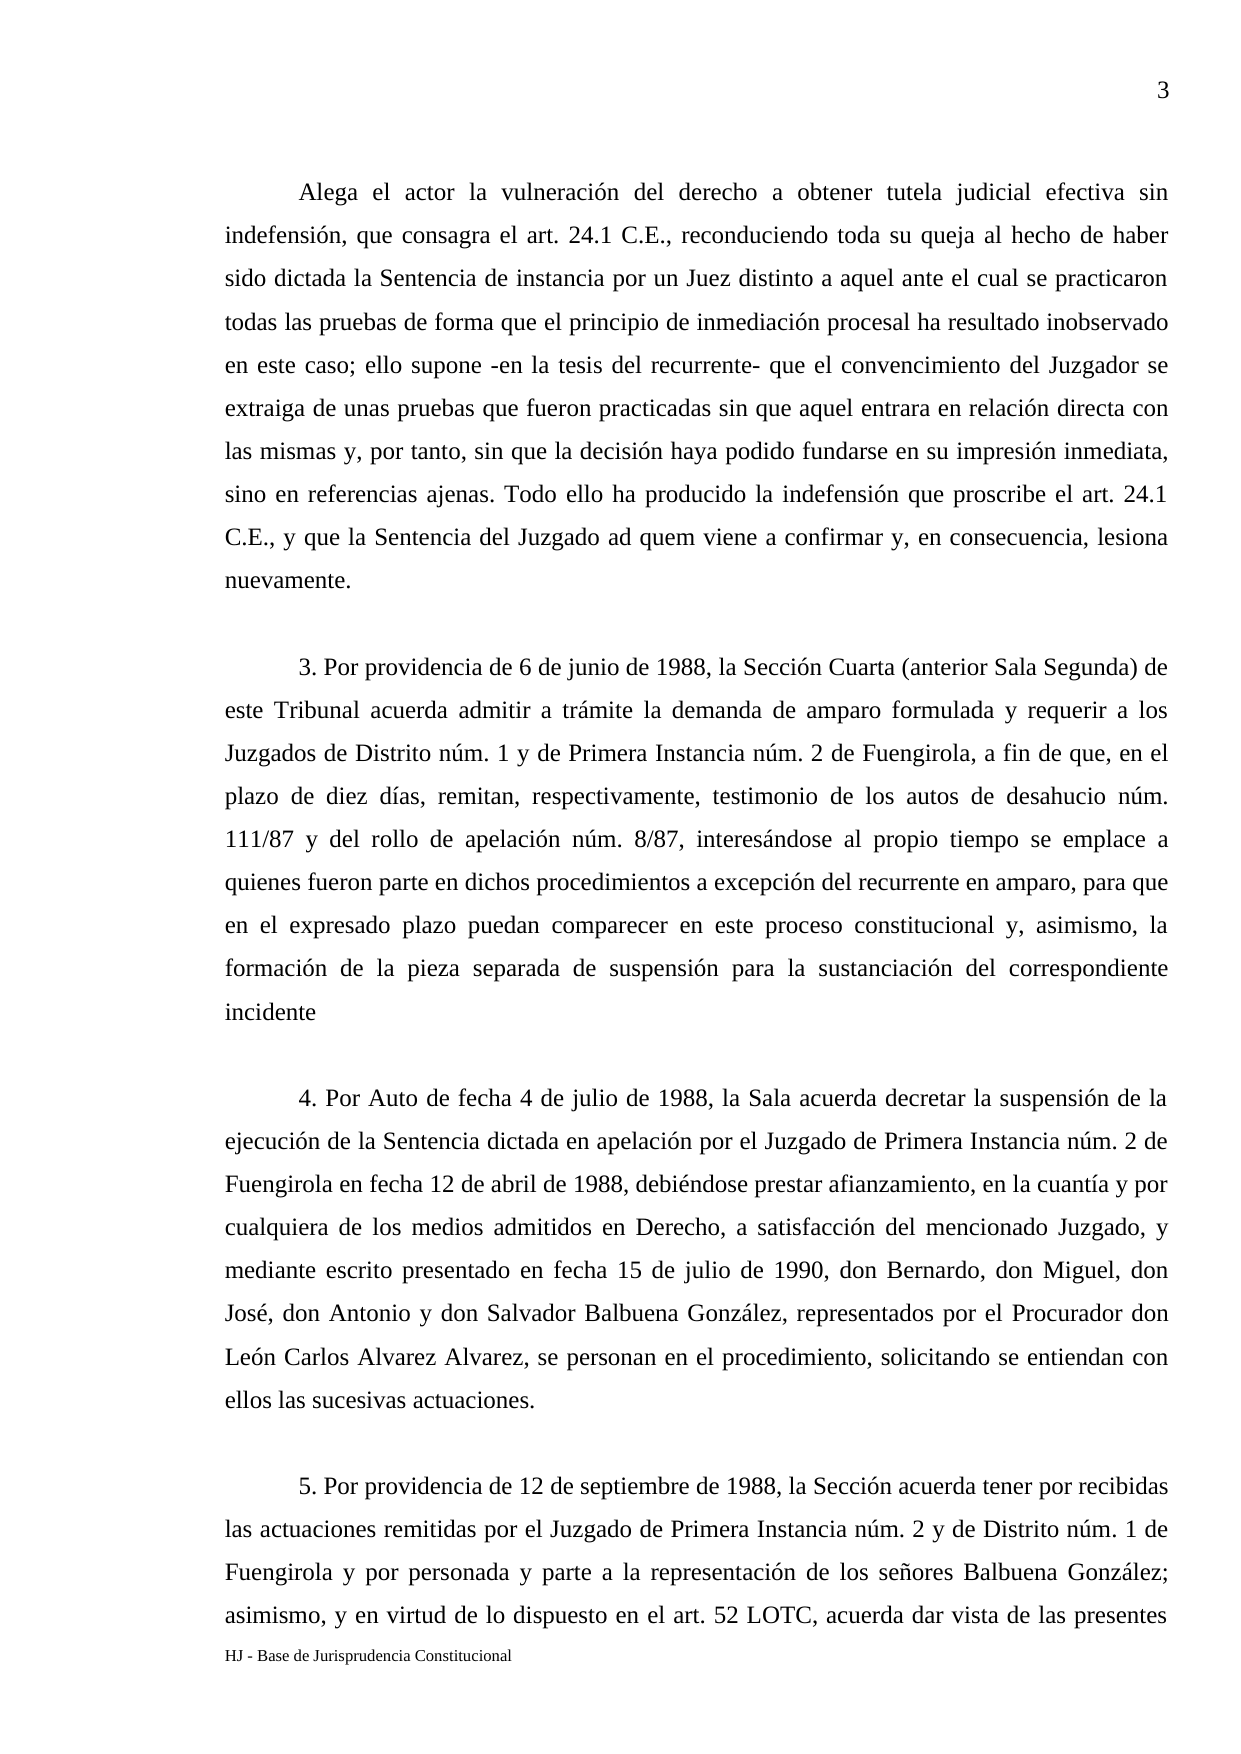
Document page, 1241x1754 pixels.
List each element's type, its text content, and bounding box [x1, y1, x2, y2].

text Alega el actor la vulneración del derecho a obtener tutela judicial efectiva sin indefensión, que consagra el art. 24.1 C.E., reconduciendo toda su queja al hecho de haber sido dictada la Sentencia de instancia por un Juez distinto a aquel ante el cual se practicaron todas las pruebas de forma que el principio de inmediación procesal ha resultado inobservado en este caso; ello supone -en la tesis del recurrente- que el convencimiento del Juzgador se extraiga de unas pruebas que fueron practicadas sin que aquel entrara en relación directa con las mismas y, por tanto, sin que la decisión haya podido fundarse en su impresión inmediata, sino en referencias ajenas. Todo ello ha producido la indefensión que proscribe el art. 24.1 C.E., y que la Sentencia del Juzgado ad quem viene a confirmar y, en consecuencia, lesiona nuevamente. [224, 177, 1169, 594]
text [224, 1471, 1169, 1629]
text 4. Por Auto de fecha 4 de julio de 1988, la Sala acuerda decretar la suspensión de la ejecución de la Sentencia dictada en apelación por el Juzgado de Primera Instancia núm. 2 de Fuengirola en fecha 12 de abril de 1988, debiéndose prestar afianzamiento, en la cuantía y por cualquiera de los medios admitidos en Derecho, a satisfacción del mencionado Juzgado, y mediante escrito presentado en fecha 15 de julio de 1990, don Bernardo, don Miguel, don José, don Antonio y don Salvador Balbuena González, representados por el Procurador don León Carlos Alvarez Alvarez, se personan en el procedimiento, solicitando se entiendan con ellos las sucesivas actuaciones. [224, 1083, 1169, 1413]
text 3. Por providencia de 6 de junio de 1988, la Sección Cuarta (anterior Sala Segunda) de este Tribunal acuerda admitir a trámite la demanda de amparo formulada y requerir a los Juzgados de Distrito núm. 1 y de Primera Instancia núm. 2 de Fuengirola, a fin de que, en el plazo de diez días, remitan, respectivamente, testimonio de los autos de desahucio núm. 111/87 y del rollo de apelación núm. 8/87, interesándose al propio tiempo se emplace a quienes fueron parte en dichos procedimientos a excepción del recurrente en amparo, para que en el expresado plazo puedan comparecer en este proceso constitucional y, asimismo, la formación de la pieza separada de suspensión para la sustanciación del correspondiente incidente [224, 652, 1169, 1025]
